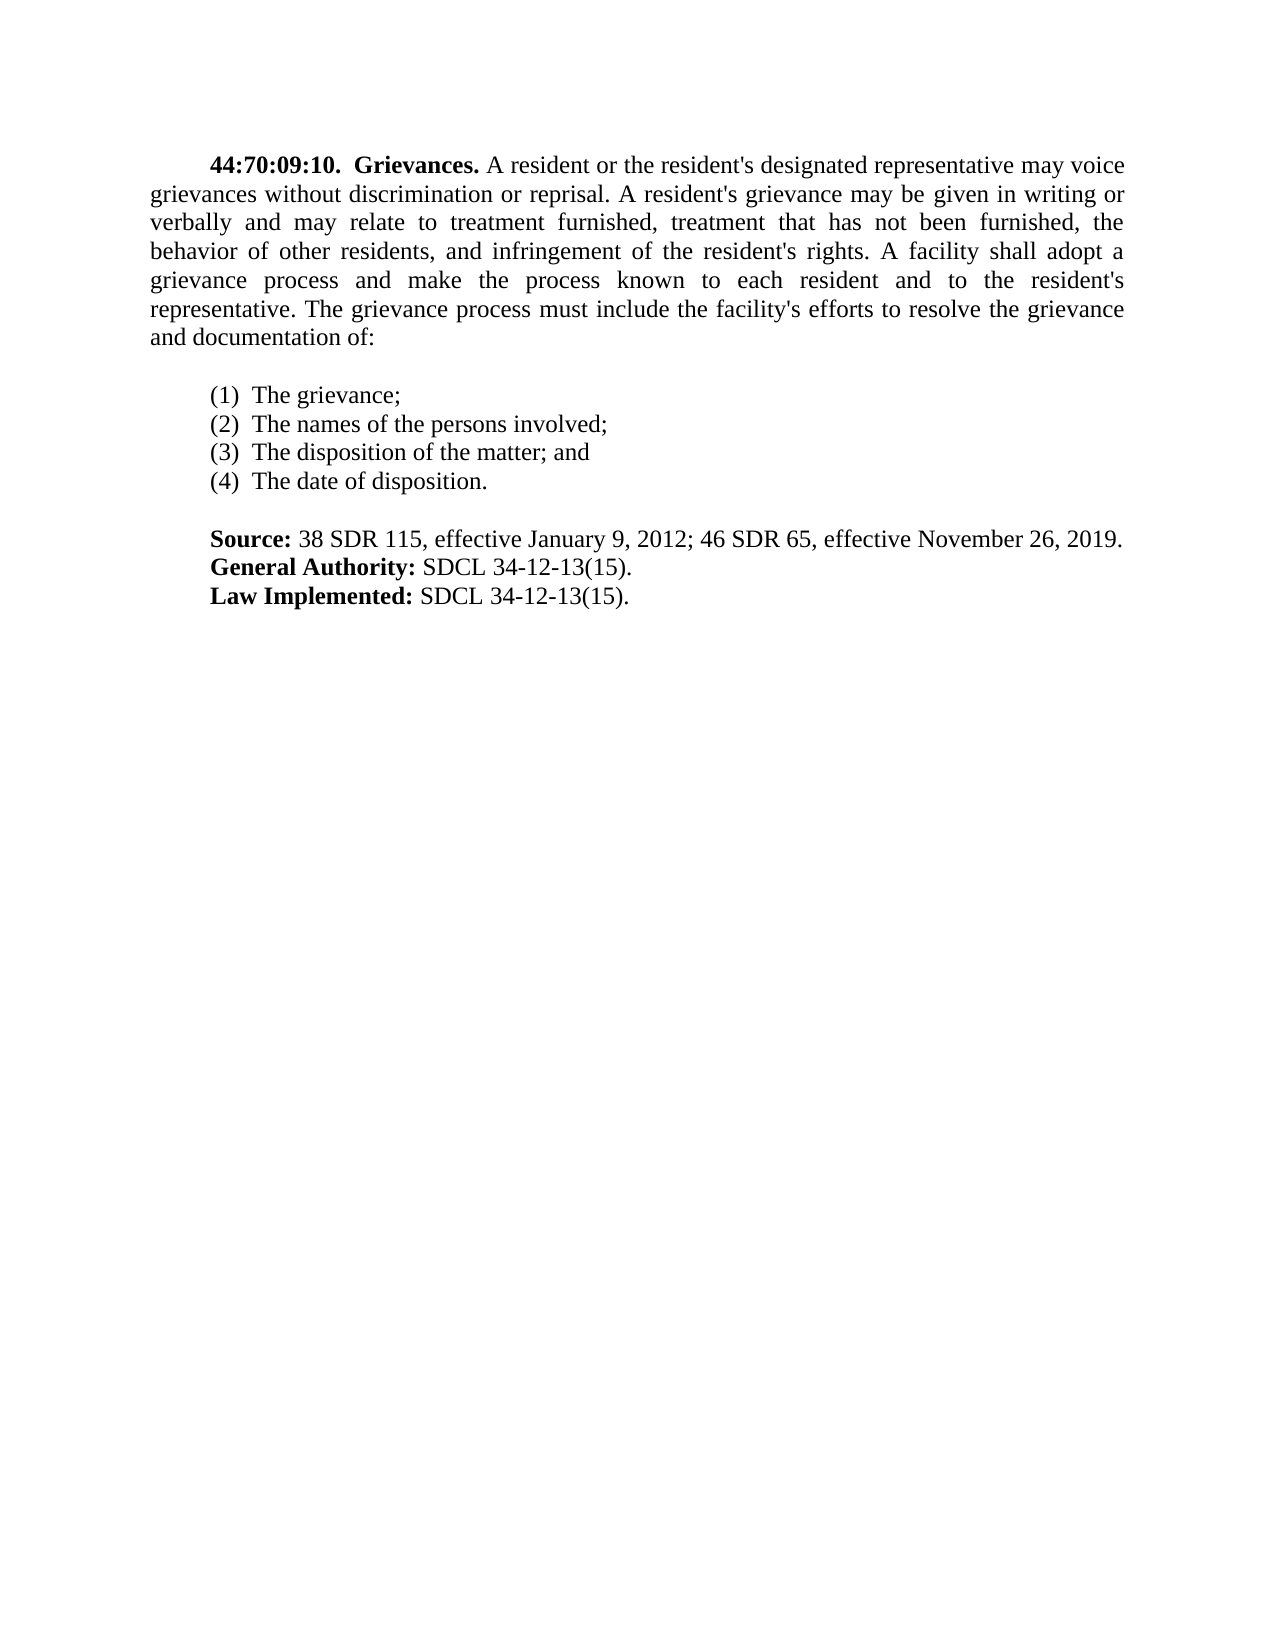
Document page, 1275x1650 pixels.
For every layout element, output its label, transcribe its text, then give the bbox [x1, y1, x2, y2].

text General Authority: SDCL 34-12-13(15). [150, 552, 1125, 581]
text (1) The grievance; [150, 380, 1125, 409]
text (2) The names of the persons involved; [150, 409, 1125, 437]
text (4) The date of disposition. [150, 466, 1125, 495]
text (3) The disposition of the matter; and [150, 437, 1125, 466]
text 44:70:09:10. Grievances. A resident or the resident's designated representative may voice grievances without discrimination or reprisal. A resident's grievance may be given in writing or verbally and may relate to treatment furnished, treatment that has not been furnished, the behavior of other residents, and infringement of the resident's rights. A facility shall adopt a grievance process and make the process known to each resident and to the resident's representative. The grievance process must include the facility's efforts to resolve the grievance and documentation of: [150, 150, 1125, 351]
text Law Implemented: SDCL 34-12-13(15). [150, 581, 1125, 610]
text Source: 38 SDR 115, effective January 9, 2012; 46 SDR 65, effective November 26, 2019. [150, 524, 1125, 552]
